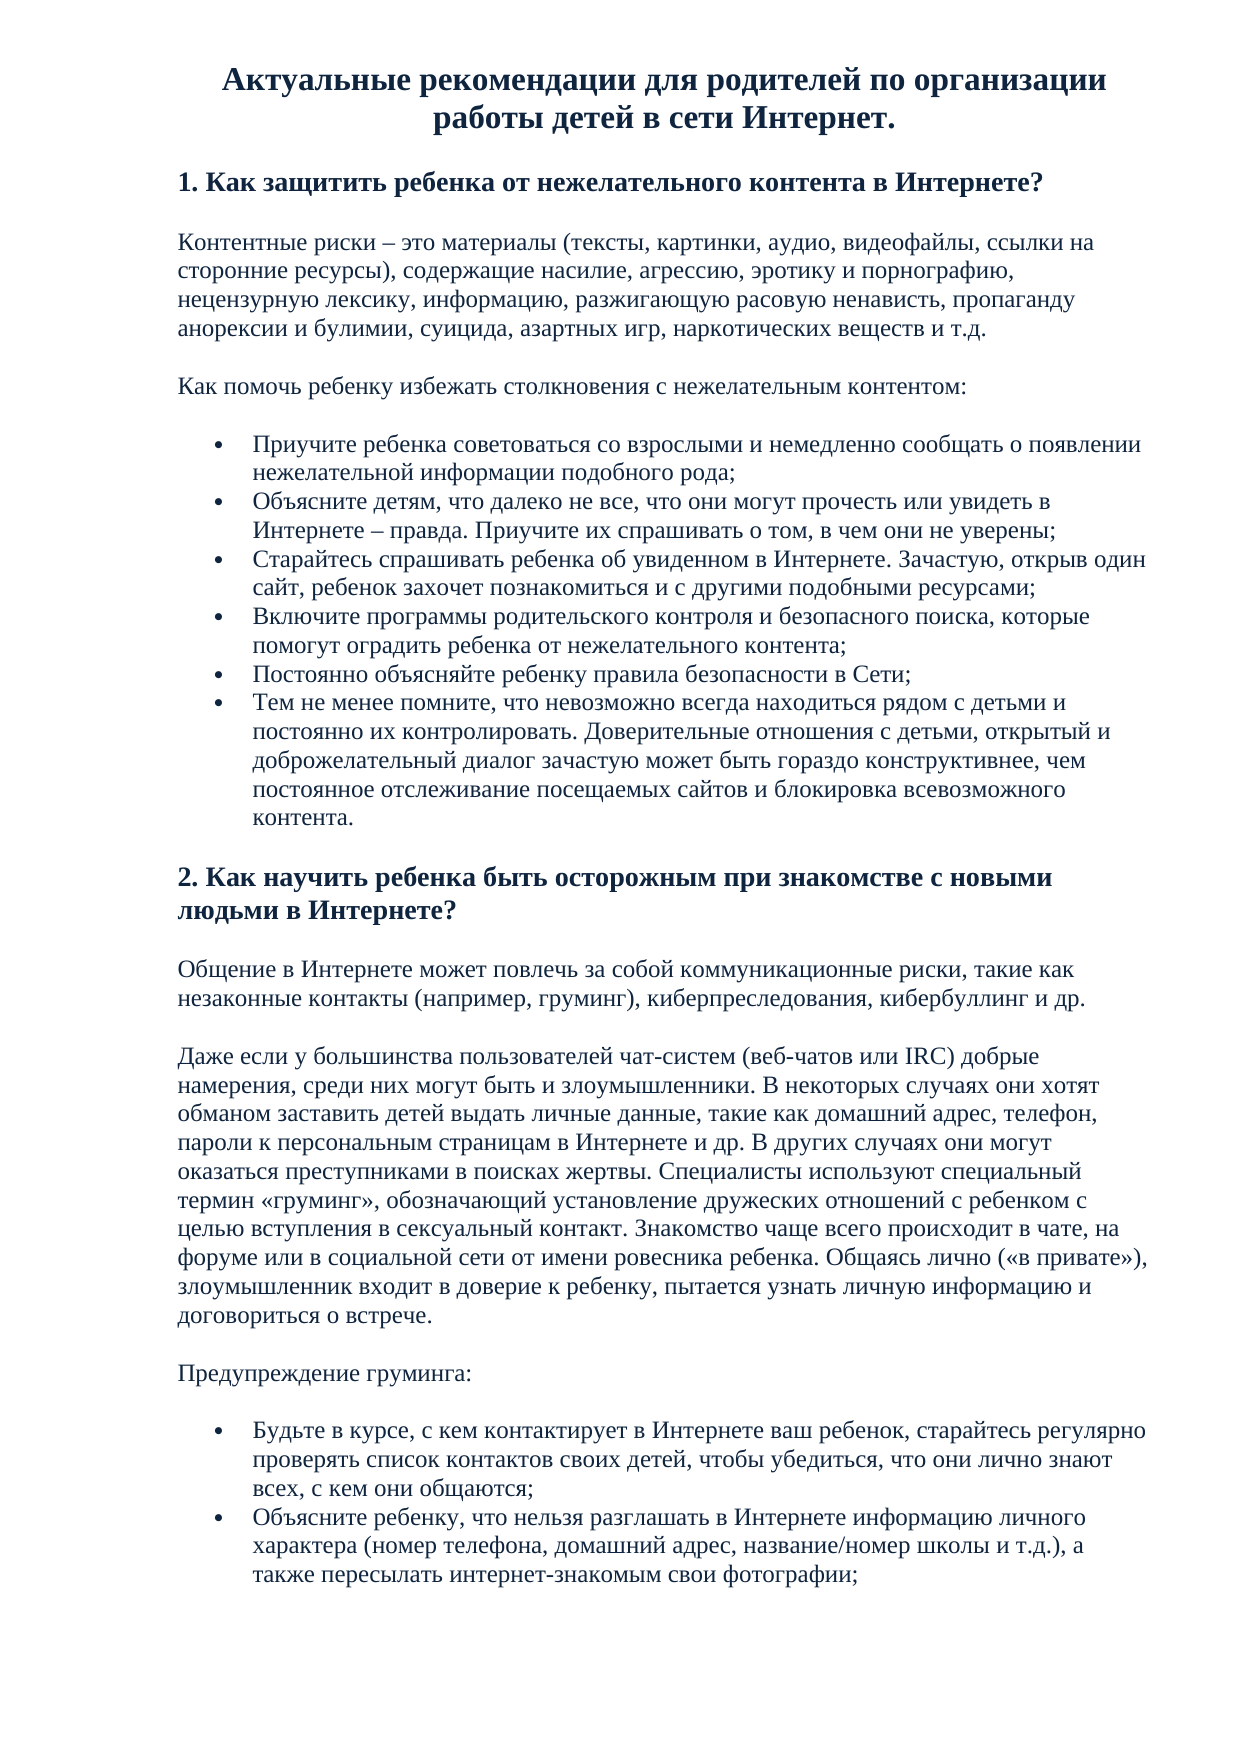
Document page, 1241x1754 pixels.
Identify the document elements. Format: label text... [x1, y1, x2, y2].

list Тем не менее помните, что невозможно всегда находиться рядом с детьми и постоянно их контролировать. Доверительные отношения с детьми, открытый и доброжелательный диалог зачастую может быть гораздо конструктивнее, чем постоянное отслеживание посещаемых сайтов и блокировка всевозможного контента. [215, 687, 1152, 831]
text Как помочь ребенку избежать столкновения с нежелательным контентом: [177, 371, 1152, 399]
text Общение в Интернете может повлечь за собой коммуникационные риски, такие как незаконные контакты (например, груминг), киберпреследования, кибербуллинг и др. [177, 954, 1152, 1012]
text 2. Как научить ребенка быть осторожным при знакомстве с новыми людьми в Интернете? [177, 860, 1152, 925]
list Постоянно объясняйте ребенку правила безопасности в Сети; [215, 659, 1152, 687]
text 1. Как защитить ребенка от нежелательного контента в Интернете? [177, 165, 1152, 197]
text Даже если у большинства пользователей чат-систем (веб-чатов или IRC) добрые намерения, среди них могут быть и злоумышленники. В некоторых случаях они хотят обманом заставить детей выдать личные данные, такие как домашний адрес, телефон, пароли к персональным страницам в Интернете и др. В других случаях они могут оказаться преступниками в поисках жертвы. Специалисты используют специальный термин «груминг», обозначающий установление дружеских отношений с ребенком с целью вступления в сексуальный контакт. Знакомство чаще всего происходит в чате, на форуме или в социальной сети от имени ровесника ребенка. Общаясь лично («в привате»), злоумышленник входит в доверие к ребенку, пытается узнать личную информацию и договориться о встрече. [177, 1041, 1152, 1328]
list Старайтесь спрашивать ребенка об увиденном в Интернете. Зачастую, открыв один сайт, ребенок захочет познакомиться и с другими подобными ресурсами; [215, 544, 1152, 601]
list Приучите ребенка советоваться со взрослыми и немедленно сообщать о появлении нежелательной информации подобного рода; [215, 429, 1152, 486]
text Предупреждение груминга: [177, 1358, 1152, 1386]
list Будьте в курсе, с кем контактирует в Интернете ваш ребенок, старайтесь регулярно проверять список контактов своих детей, чтобы убедиться, что они лично знают всех, с кем они общаются; [215, 1416, 1152, 1502]
text Актуальные рекомендации для родителей по организации работы детей в сети Интернет. [177, 59, 1152, 136]
text Контентные риски – это материалы (тексты, картинки, аудио, видеофайлы, ссылки на сторонние ресурсы), содержащие насилие, агрессию, эротику и порнографию, нецензурную лексику, информацию, разжигающую расовую ненависть, пропаганду анорексии и булимии, суицида, азартных игр, наркотических веществ и т.д. [177, 227, 1152, 342]
list Объясните детям, что далеко не все, что они могут прочесть или увидеть в Интернете – правда. Приучите их спрашивать о том, в чем они не уверены; [215, 486, 1152, 544]
list Объясните ребенку, что нельзя разглашать в Интернете информацию личного характера (номер телефона, домашний адрес, название/номер школы и т.д.), а также пересылать интернет-знакомым свои фотографии; [215, 1502, 1152, 1588]
list Включите программы родительского контроля и безопасного поиска, которые помогут оградить ребенка от нежелательного контента; [215, 601, 1152, 659]
